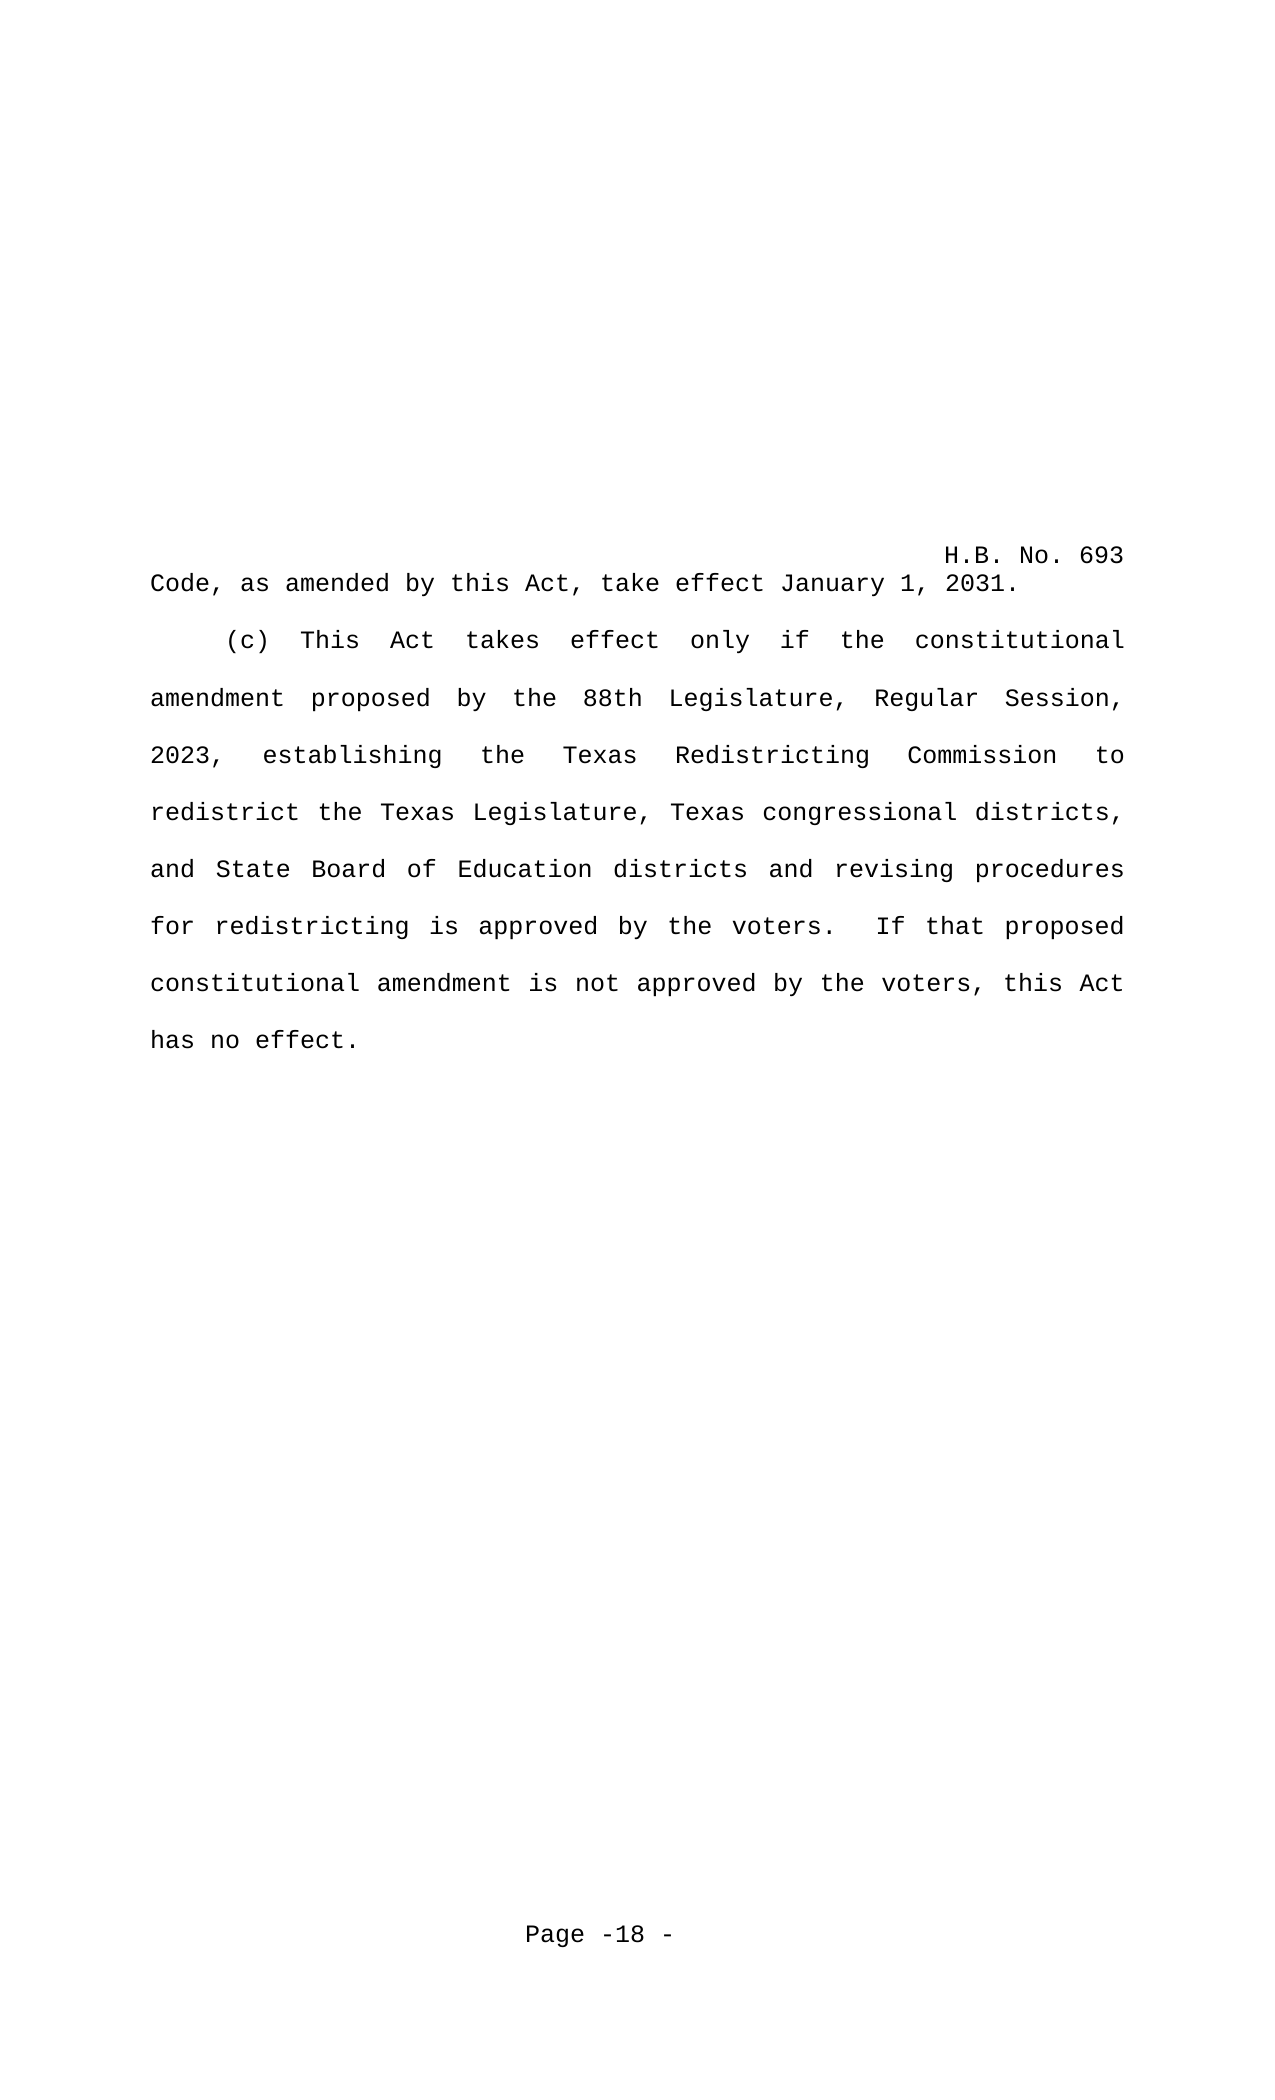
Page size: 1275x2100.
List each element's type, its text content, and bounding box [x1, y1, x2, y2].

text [150, 571, 1125, 599]
text (c) This Act takes effect only if the constitutional amendment proposed by the 88th Legislature, Regular Session, 2023, establishing the Texas Redistricting Commission to redistrict the Texas Legislature, Texas congressional districts, and State Board of Education districts and revising procedures for redistricting is approved by the voters. If that proposed constitutional amendment is not approved by the voters, this Act has no effect. [150, 628, 1125, 1056]
